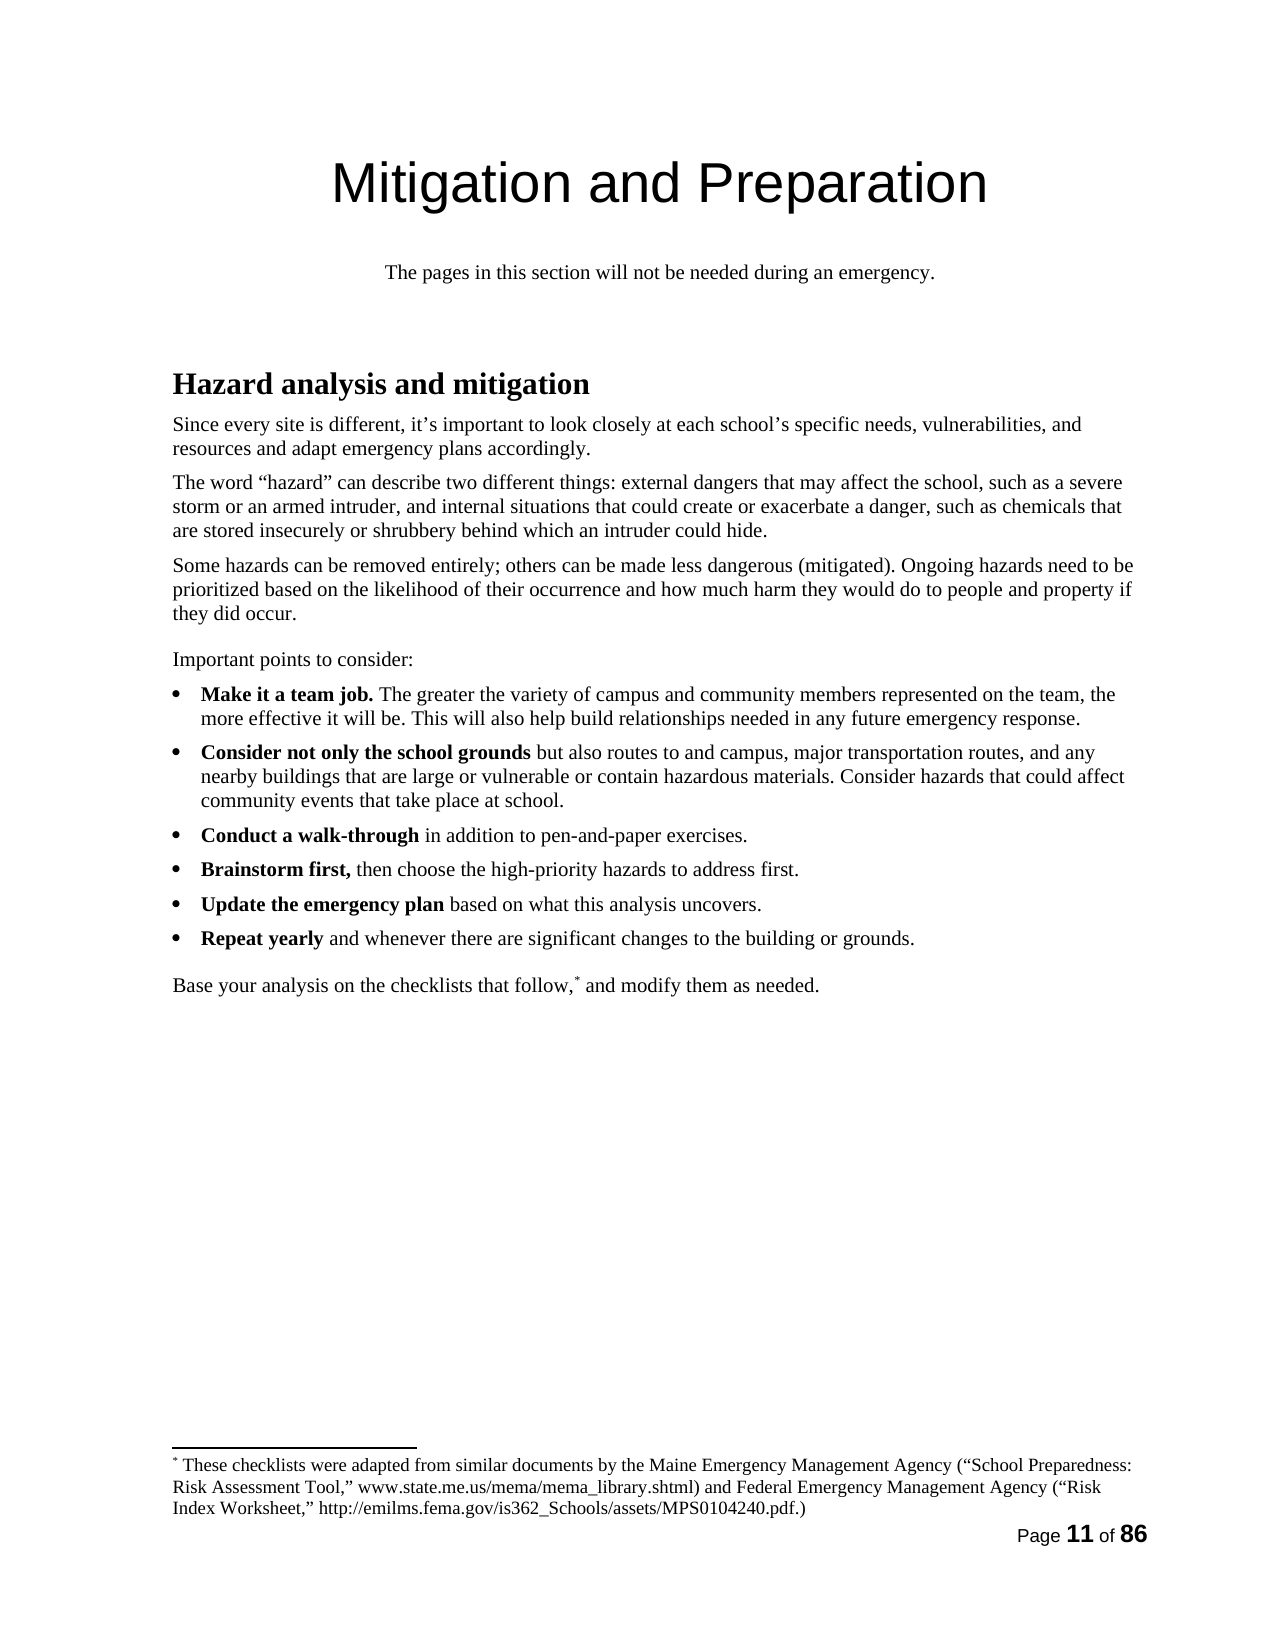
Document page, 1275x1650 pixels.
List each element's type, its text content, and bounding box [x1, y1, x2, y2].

list Repeat yearly and whenever there are significant changes to the building or grounds. [172, 926, 1147, 950]
text The word “hazard” can describe two different things: external dangers that may affect the school, such as a severe storm or an armed intruder, and internal situations that could create or exacerbate a danger, such as chemicals that are stored insecurely or shrubbery behind which an intruder could hide. [172, 470, 1147, 542]
list Consider not only the school grounds but also routes to and campus, major transportation routes, and any nearby buildings that are large or vulnerable or contain hazardous materials. Consider hazards that could affect community events that take place at school. [172, 740, 1147, 812]
text Hazard analysis and mitigation [172, 365, 1147, 401]
list Brainstorm first, then choose the high-priority hazards to address first. [172, 857, 1147, 881]
text Mitigation and Preparation [172, 150, 1147, 215]
list Conduct a walk-through in addition to pen-and-paper exercises. [172, 823, 1147, 847]
list Make it a team job. The greater the variety of campus and community members represented on the team, the more effective it will be. This will also help build relationships needed in any future emergency response. [172, 682, 1147, 730]
text Base your analysis on the checklists that follow,* and modify them as needed. [172, 973, 1147, 997]
list Update the emergency plan based on what this analysis uncovers. [172, 892, 1147, 916]
text Since every site is different, it’s important to look closely at each school’s specific needs, vulnerabilities, and resources and adapt emergency plans accordingly. [172, 411, 1147, 459]
text Some hazards can be removed entirely; others can be made less dangerous (mitigated). Ongoing hazards need to be prioritized based on the likelihood of their occurrence and how much harm they would do to people and property if they did occur. [172, 553, 1147, 625]
text The pages in this section will not be needed during an emergency. [172, 259, 1147, 284]
text Important points to consider: [172, 647, 1147, 671]
